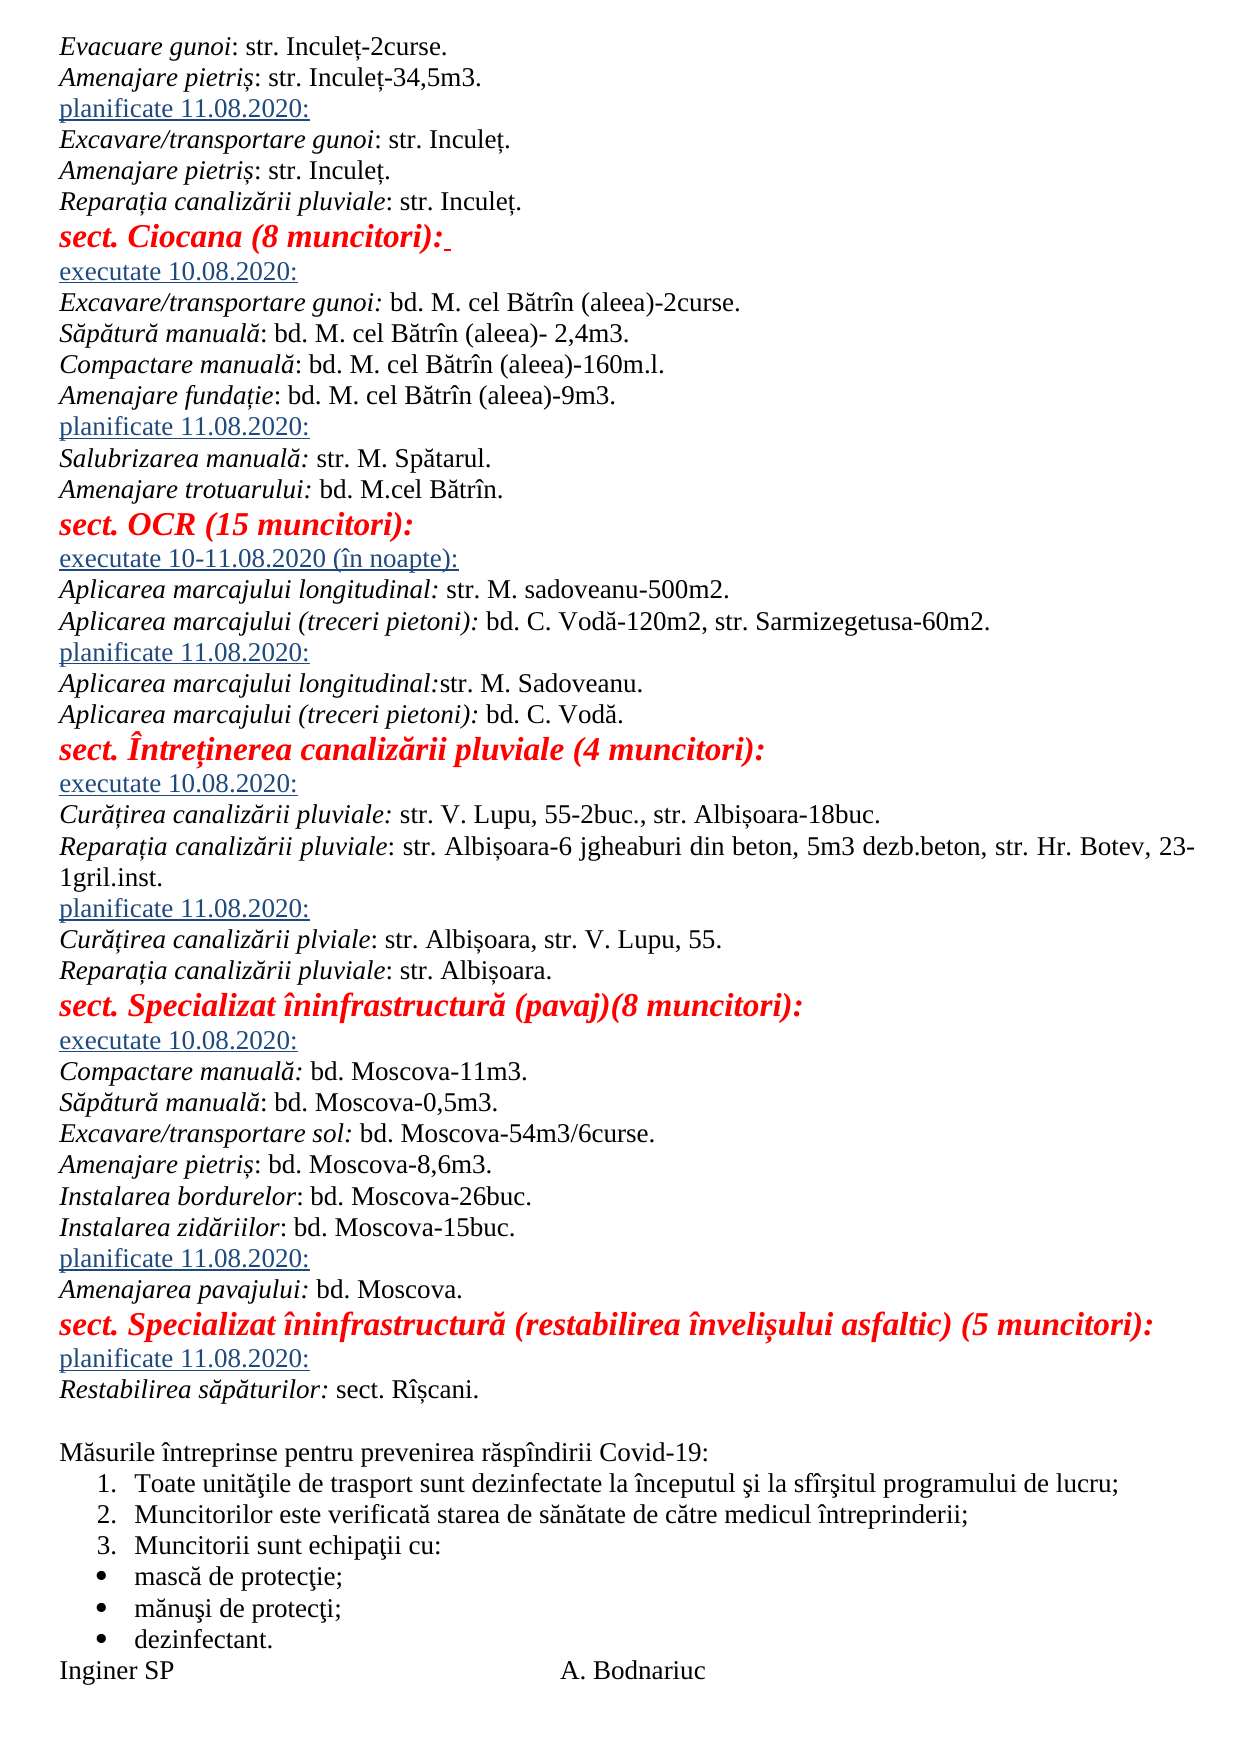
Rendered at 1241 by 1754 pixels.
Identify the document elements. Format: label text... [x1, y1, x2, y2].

text Reparația canalizării pluviale: str. Albișoara-6 jgheaburi din beton, 5m3 dezb.beton, str. Hr. Botev, 23-1gril.inst. [59, 830, 1196, 892]
text sect. Ciocana (8 muncitori): [59, 216, 1181, 255]
list mască de protecţie; [97, 1561, 1196, 1592]
list dezinfectant. [97, 1623, 1196, 1654]
text Amenajare pietriș: bd. Moscova-8,6m3. [59, 1148, 1181, 1179]
text sect. OCR (15 muncitori): [59, 504, 1181, 542]
text executate 10-11.08.2020 (în noapte): [59, 542, 1181, 573]
text Amenajare pietriș: str. Inculeț-34,5m3. [59, 61, 1181, 92]
text Amenajarea pavajului: bd. Moscova. [59, 1273, 1196, 1304]
text Reparația canalizării pluviale: str. Albișoara. [59, 954, 1181, 986]
text Amenajare pietriș: str. Inculeț. [59, 154, 1181, 185]
text planificate 11.08.2020: [59, 1242, 1181, 1273]
list mănuşi de protecţi; [97, 1592, 1196, 1623]
text Excavare/transportare gunoi: bd. M. cel Bătrîn (aleea)-2curse. [59, 286, 1181, 317]
text Inginer SP A. Bodnariuc [398, 1654, 1196, 1685]
text Măsurile întreprinse pentru prevenirea răspîndirii Covid-19: [59, 1436, 1196, 1467]
text Aplicarea marcajului (treceri pietoni): bd. C. Vodă-120m2, str. Sarmizegetusa-60m2. [59, 604, 1181, 636]
text Inginer SP A. Bodnariuc [59, 1654, 242, 1685]
text Săpătură manuală: bd. Moscova-0,5m3. [59, 1086, 1181, 1117]
text Curățirea canalizării plviale: str. Albișoara, str. V. Lupu, 55. [59, 923, 1181, 954]
list Toate unităţile de trasport sunt dezinfectate la începutul şi la sfîrşitul programului de lucru; [97, 1467, 1196, 1498]
text executate 10.08.2020: [59, 767, 1181, 799]
text Salubrizarea manuală: str. M. Spătarul. [59, 442, 1181, 473]
text planificate 11.08.2020: [59, 892, 1181, 923]
text sect. Specializat îninfrastructură (restabilirea învelișului asfaltic) (5 muncitori): [59, 1304, 1181, 1342]
text Excavare/transportare sol: bd. Moscova-54m3/6curse. [59, 1117, 1181, 1148]
text Restabilirea săpăturilor: sect. Rîșcani. [59, 1374, 1196, 1405]
text Excavare/transportare gunoi: str. Inculeț. [59, 123, 1181, 154]
text Amenajare fundație: bd. M. cel Bătrîn (aleea)-9m3. [59, 379, 1181, 411]
text Reparația canalizării pluviale: str. Inculeț. [59, 185, 1181, 216]
text Evacuare gunoi: str. Inculeț-2curse. [59, 29, 1181, 61]
list Muncitorii sunt echipaţii cu: [97, 1529, 1196, 1561]
text planificate 11.08.2020: [59, 636, 1181, 667]
text Săpătură manuală: bd. M. cel Bătrîn (aleea)- 2,4m3. [59, 317, 1181, 348]
text Compactare manuală: bd. Moscova-11m3. [59, 1055, 1181, 1086]
text Instalarea bordurelor: bd. Moscova-26buc. [59, 1179, 1181, 1211]
text Instalarea zidăriilor: bd. Moscova-15buc. [59, 1211, 1181, 1242]
text planificate 11.08.2020: [59, 1342, 1181, 1374]
text sect. Întreținerea canalizării pluviale (4 muncitori): [59, 729, 1181, 767]
text planificate 11.08.2020: [59, 92, 1181, 123]
text planificate 11.08.2020: [59, 411, 1181, 442]
text Aplicarea marcajului longitudinal: str. M. sadoveanu-500m2. [59, 573, 1181, 604]
text executate 10.08.2020: [59, 1024, 1181, 1055]
text Amenajare trotuarului: bd. M.cel Bătrîn. [59, 473, 1181, 504]
list Muncitorilor este verificată starea de sănătate de către medicul întreprinderii; [97, 1498, 1196, 1529]
text Aplicarea marcajului longitudinal:str. M. Sadoveanu. [59, 667, 1181, 698]
text Curățirea canalizării pluviale: str. V. Lupu, 55-2buc., str. Albișoara-18buc. [59, 799, 1196, 830]
text executate 10.08.2020: [59, 255, 1181, 286]
text sect. Specializat îninfrastructură (pavaj)(8 muncitori): [59, 986, 1196, 1024]
text Compactare manuală: bd. M. cel Bătrîn (aleea)-160m.l. [59, 348, 1181, 379]
text Aplicarea marcajului (treceri pietoni): bd. C. Vodă. [59, 698, 1181, 729]
